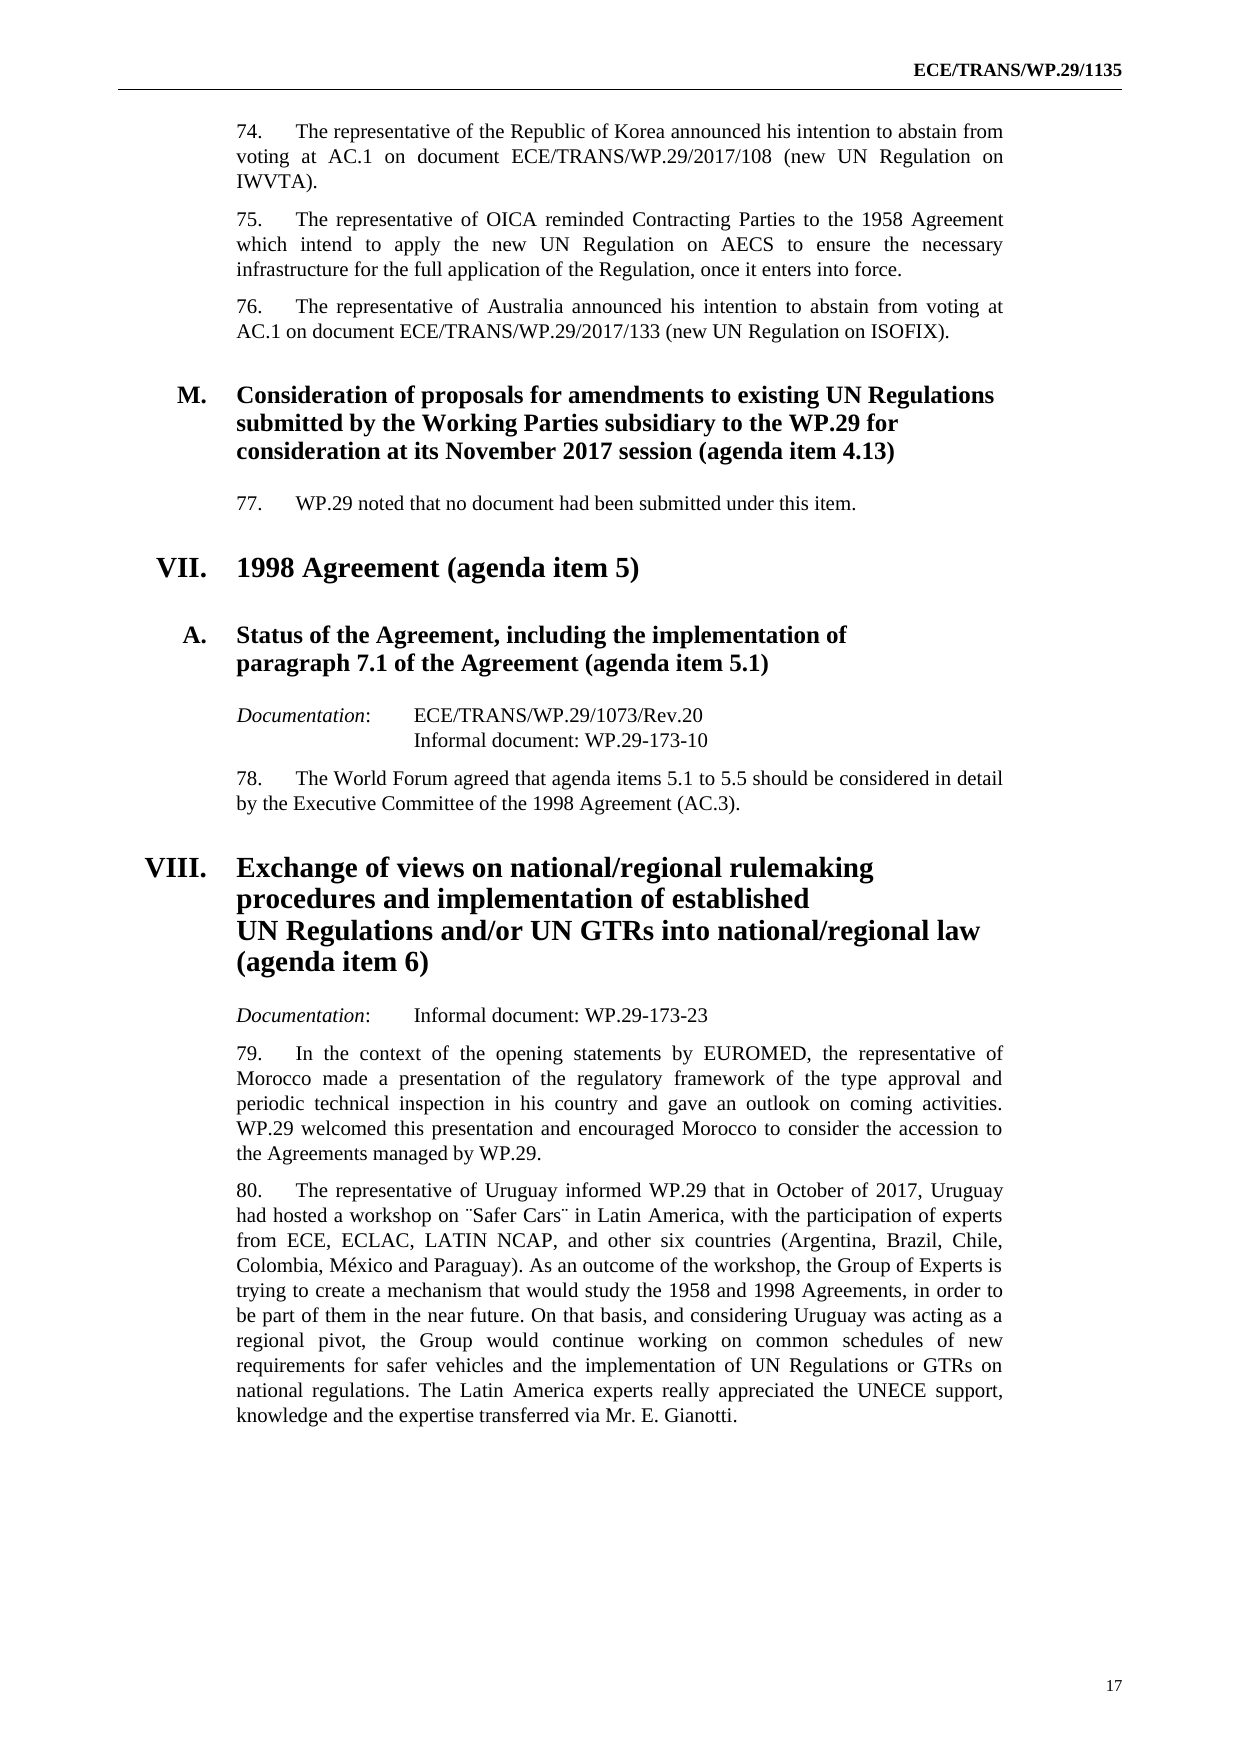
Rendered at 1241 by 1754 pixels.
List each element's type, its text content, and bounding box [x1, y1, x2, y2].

text Documentation: ECE/TRANS/WP.29/1073/Rev.20 [237, 702, 1003, 727]
text Documentation: Informal document: WP.29-173-23 [236, 1002, 1004, 1027]
text 80. The representative of Uruguay informed WP.29 that in October of 2017, Uruguay had hosted a workshop on ¨Safer Cars¨ in Latin America, with the participation of experts from ECE, ECLAC, LATIN NCAP, and other six countries (Argentina, Brazil, Chile, Colombia, México and Paraguay). As an outcome of the workshop, the Group of Experts is trying to create a mechanism that would study the 1958 and 1998 Agreements, in order to be part of them in the near future. On that basis, and considering Uruguay was acting as a regional pivot, the Group would continue working on common schedules of new requirements for safer vehicles and the implementation of UN Regulations or GTRs on national regulations. The Latin America experts really appreciated the UNECE support, knowledge and the expertise transferred via Mr. E. Gianotti. [236, 1177, 1004, 1427]
text A. Status of the Agreement, including the implementation of paragraph 7.1 of the Agreement (agenda item 5.1) [118, 621, 1004, 677]
text 79. In the context of the opening statements by EUROMED, the representative of Morocco made a presentation of the regulatory framework of the type approval and periodic technical inspection in his country and gave an outlook on coming activities. WP.29 welcomed this presentation and encouraged Morocco to consider the accession to the Agreements managed by WP.29. [236, 1040, 1004, 1165]
text M. Consideration of proposals for amendments to existing UN Regulations submitted by the Working Parties subsidiary to the WP.29 for consideration at its November 2017 session (agenda item 4.13) [118, 381, 1004, 465]
text 75. The representative of OICA reminded Contracting Parties to the 1958 Agreement which intend to apply the new UN Regulation on AECS to ensure the necessary infrastructure for the full application of the Regulation, once it enters into force. [236, 206, 1004, 281]
text VIII. Exchange of views on national/regional rulemaking procedures and implementation of established UN Regulations and/or UN GTRs into national/regional law (agenda item 6) [118, 852, 1004, 977]
text 77. WP.29 noted that no document had been submitted under this item. [236, 490, 1004, 515]
text 76. The representative of Australia announced his intention to abstain from voting at AC.1 on document ECE/TRANS/WP.29/2017/133 (new UN Regulation on ISOFIX). [236, 293, 1004, 343]
text 78. The World Forum agreed that agenda items 5.1 to 5.5 should be considered in detail by the Executive Committee of the 1998 Agreement (AC.3). [236, 765, 1004, 815]
text 74. The representative of the Republic of Korea announced his intention to abstain from voting at AC.1 on document ECE/TRANS/WP.29/2017/108 (new UN Regulation on IWVTA). [236, 118, 1004, 193]
text Informal document: WP.29-173-10 [354, 727, 1004, 752]
text VII. 1998 Agreement (agenda item 5) [118, 552, 1004, 584]
